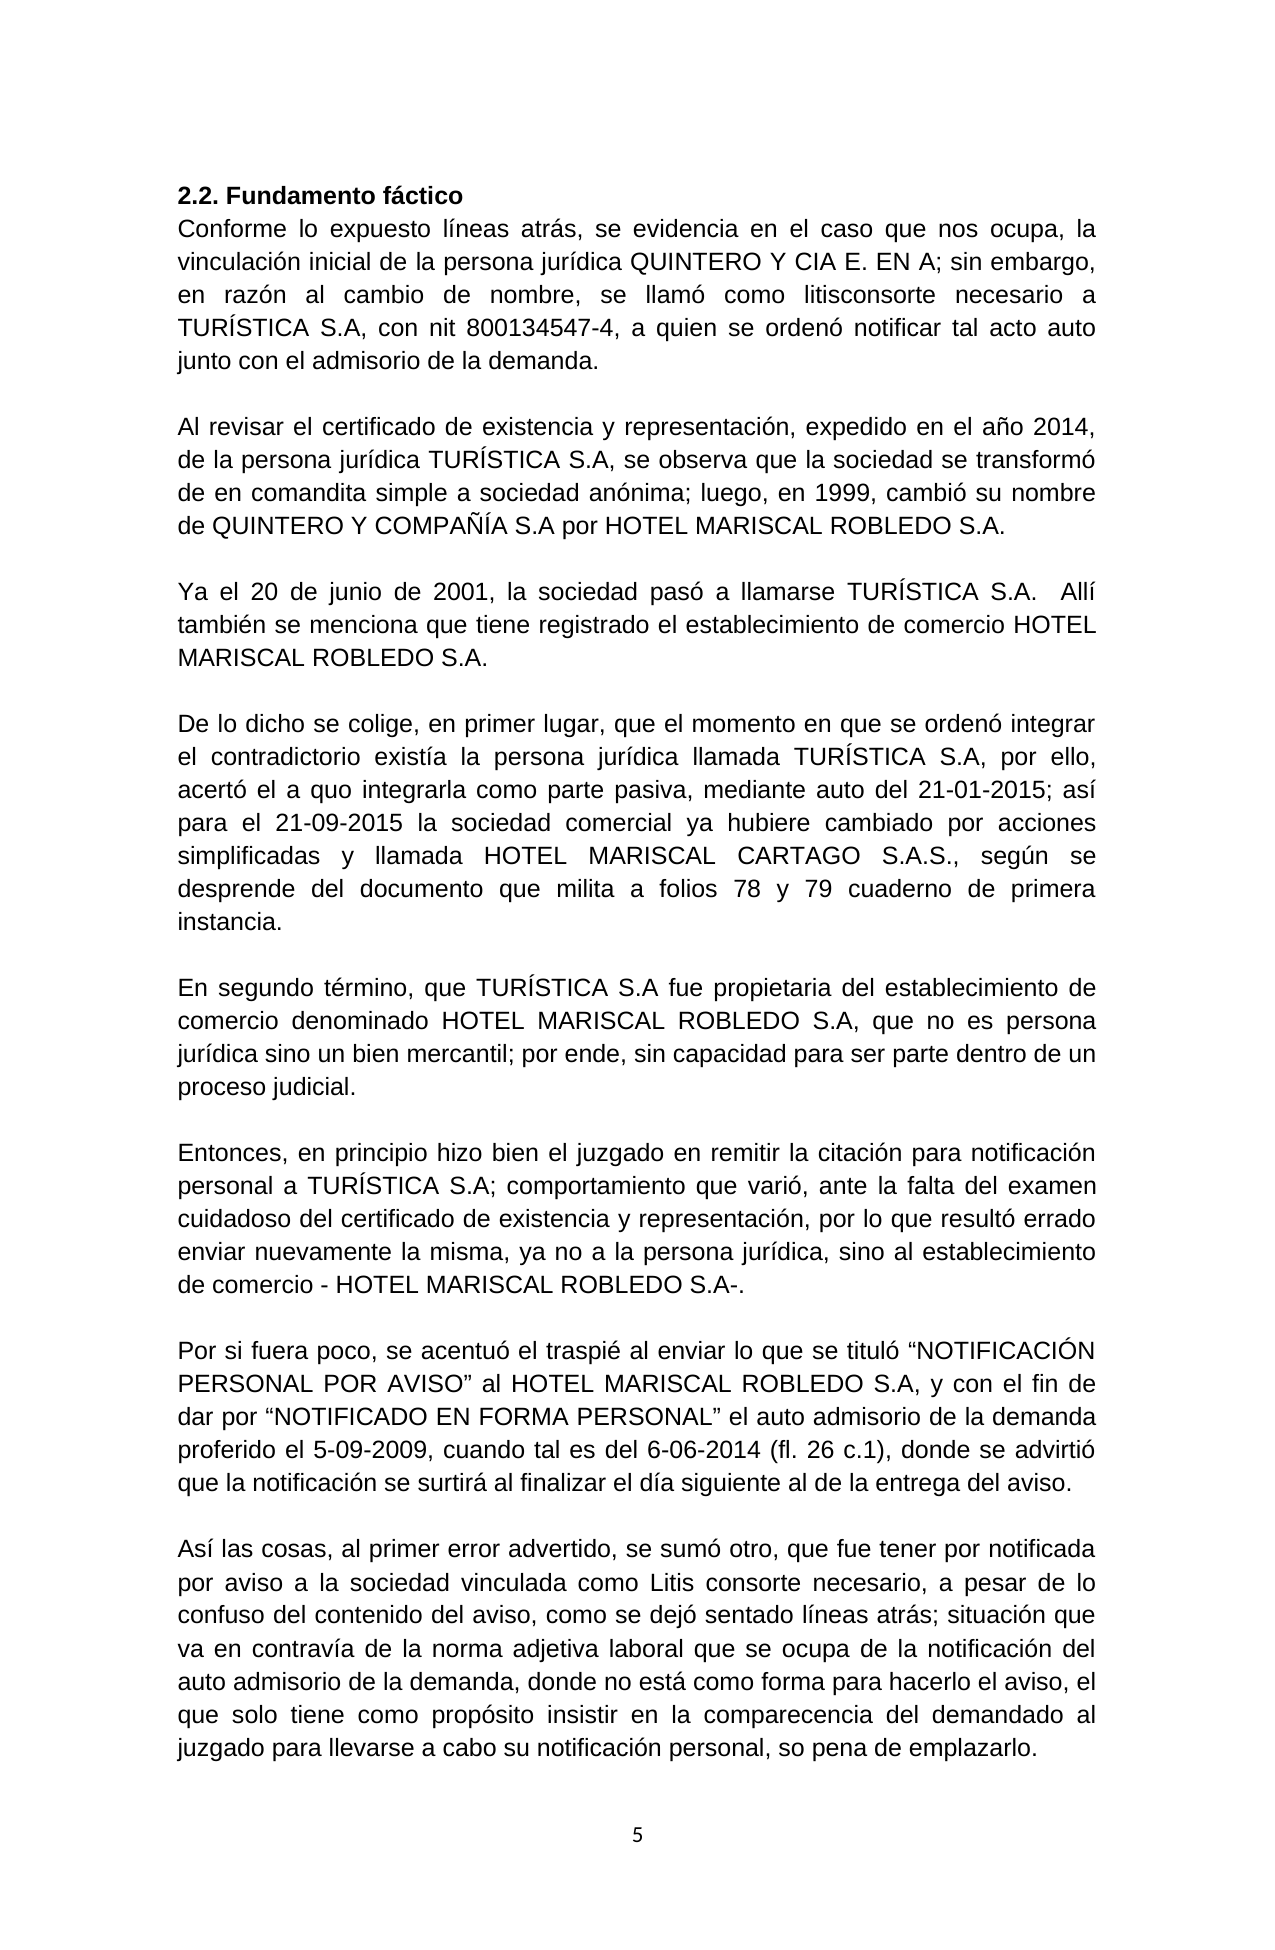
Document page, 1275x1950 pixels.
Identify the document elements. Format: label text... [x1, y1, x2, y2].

text 2.2. Fundamento fáctico [177, 181, 1098, 209]
text En segundo término, que TURÍSTICA S.A fue propietaria del establecimiento de comercio denominado HOTEL MARISCAL ROBLEDO S.A, que no es persona jurídica sino un bien mercantil; por ende, sin capacidad para ser parte dentro de un proceso judicial. [177, 973, 1098, 1101]
text Así las cosas, al primer error advertido, se sumó otro, que fue tener por notificada por aviso a la sociedad vinculada como Litis consorte necesario, a pesar de lo confuso del contenido del aviso, como se dejó sentado líneas atrás; situación que va en contravía de la norma adjetiva laboral que se ocupa de la notificación del auto admisorio de la demanda, donde no está como forma para hacerlo el aviso, el que solo tiene como propósito insistir en la comparecencia del demandado al juzgado para llevarse a cabo su notificación personal, so pena de emplazarlo. [177, 1534, 1098, 1761]
text Al revisar el certificado de existencia y representación, expedido en el año 2014, de la persona jurídica TURÍSTICA S.A, se observa que la sociedad se transformó de en comandita simple a sociedad anónima; luego, en 1999, cambió su nombre de QUINTERO Y COMPAÑÍA S.A por HOTEL MARISCAL ROBLEDO S.A. [177, 412, 1098, 539]
text Por si fuera poco, se acentuó el traspié al enviar lo que se tituló “NOTIFICACIÓN PERSONAL POR AVISO” al HOTEL MARISCAL ROBLEDO S.A, y con el fin de dar por “NOTIFICADO EN FORMA PERSONAL” el auto admisorio de la demanda proferido el 5-09-2009, cuando tal es del 6-06-2014 (fl. 26 c.1), donde se advirtió que la notificación se surtirá al finalizar el día siguiente al de la entrega del aviso. [177, 1336, 1098, 1497]
text Ya el 20 de junio de 2001, la sociedad pasó a llamarse TURÍSTICA S.A. Allí también se menciona que tiene registrado el establecimiento de comercio HOTEL MARISCAL ROBLEDO S.A. [177, 577, 1098, 672]
text Entonces, en principio hizo bien el juzgado en remitir la citación para notificación personal a TURÍSTICA S.A; comportamiento que varió, ante la falta del examen cuidadoso del certificado de existencia y representación, por lo que resultó errado enviar nuevamente la misma, ya no a la persona jurídica, sino al establecimiento de comercio - HOTEL MARISCAL ROBLEDO S.A-. [177, 1138, 1098, 1299]
text De lo dicho se colige, en primer lugar, que el momento en que se ordenó integrar el contradictorio existía la persona jurídica llamada TURÍSTICA S.A, por ello, acertó el a quo integrarla como parte pasiva, mediante auto del 21-01-2015; así para el 21-09-2015 la sociedad comercial ya hubiere cambiado por acciones simplificadas y llamada HOTEL MARISCAL CARTAGO S.A.S., según se desprende del documento que milita a folios 78 y 79 cuaderno de primera instancia. [177, 709, 1098, 936]
text Conforme lo expuesto líneas atrás, se evidencia en el caso que nos ocupa, la vinculación inicial de la persona jurídica QUINTERO Y CIA E. EN A; sin embargo, en razón al cambio de nombre, se llamó como litisconsorte necesario a TURÍSTICA S.A, con nit 800134547-4, a quien se ordenó notificar tal acto auto junto con el admisorio de la demanda. [177, 214, 1098, 374]
